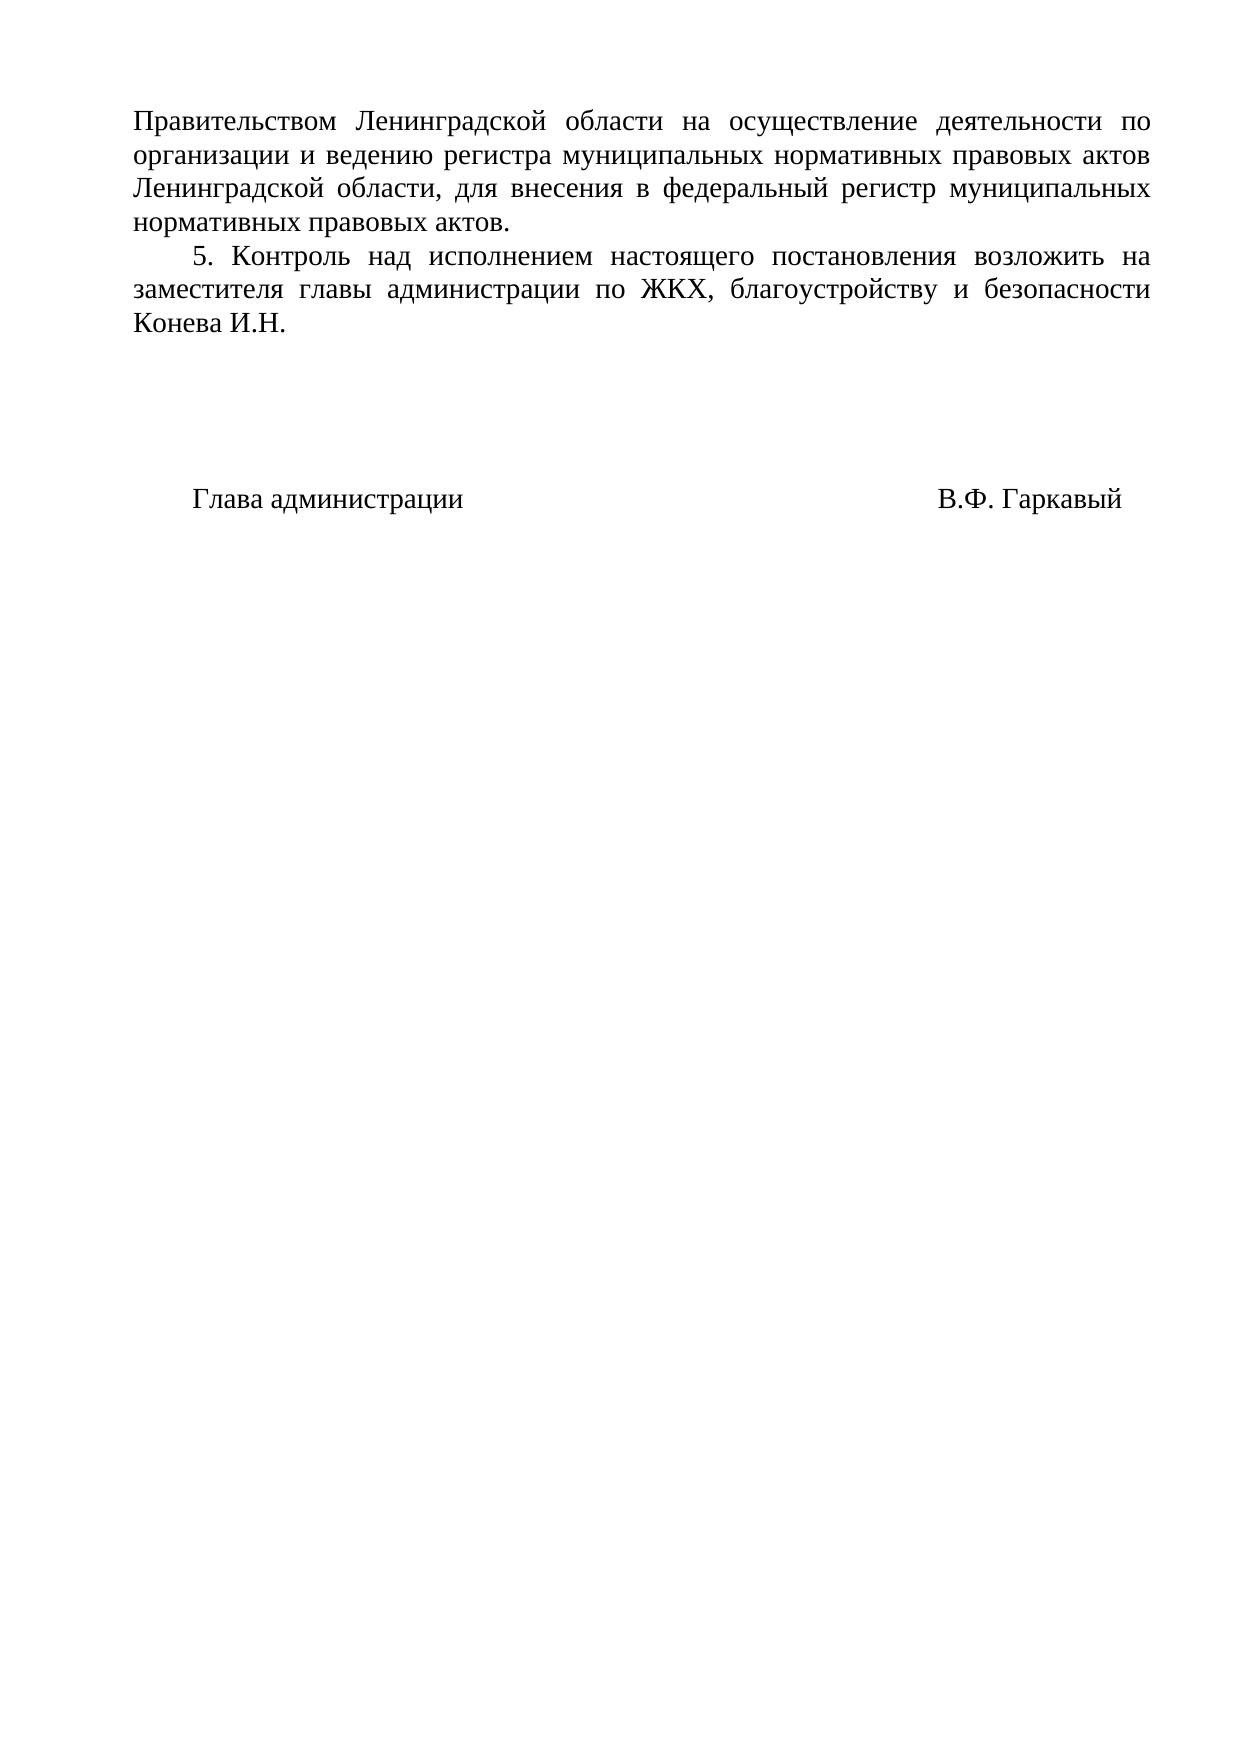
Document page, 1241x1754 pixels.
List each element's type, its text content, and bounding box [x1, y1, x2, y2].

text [133, 103, 1152, 238]
text Глава администрации В.Ф. Гаркавый [133, 481, 1152, 515]
text 5. Контроль над исполнением настоящего постановления возложить на заместителя главы администрации по ЖКХ, благоустройству и безопасности Конева И.Н. [133, 238, 1152, 338]
